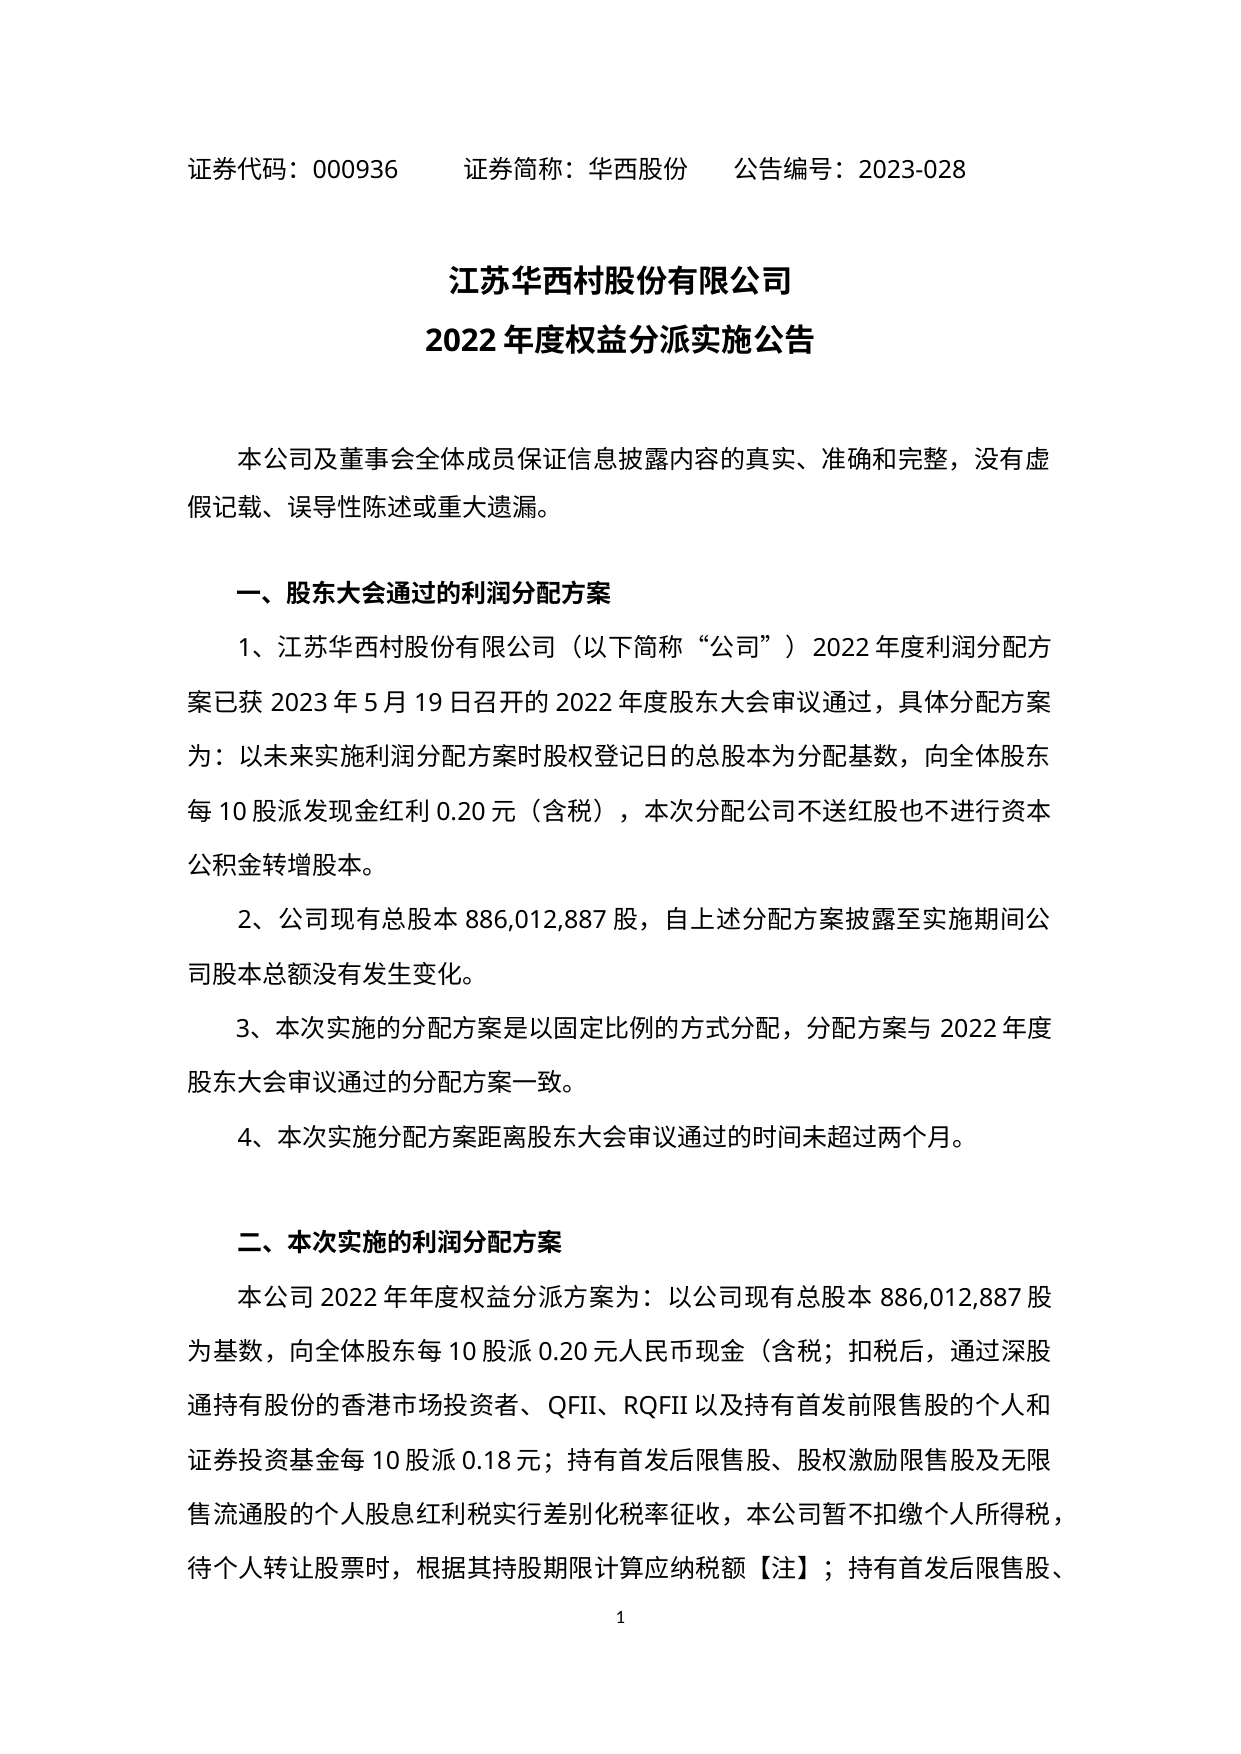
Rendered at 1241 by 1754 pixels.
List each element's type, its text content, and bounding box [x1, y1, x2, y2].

text 2、公司现有总股本886,012,887股，自上述分配方案披露至实施期间公司股本总额没有发生变化。 [187, 900, 1053, 990]
text 本公司及董事会全体成员保证信息披露内容的真实、准确和完整，没有虚假记载、误导性陈述或重大遗漏。 [187, 430, 1053, 526]
text 1、江苏华西村股份有限公司（以下简称“公司”）2022年度利润分配方案已获 2023年5月19日召开的2022年度股东大会审议通过，具体分配方案为：以未来实施利润分配方案时股权登记日的总股本为分配基数，向全体股东每10股派发现金红利0.20元（含税），本次分配公司不送红股也不进行资本公积金转增股本。 [187, 628, 1053, 882]
text 3、本次实施的分配方案是以固定比例的方式分配，分配方案与2022年度股东大会审议通过的分配方案一致。 [187, 1008, 1053, 1099]
text 二、本次实施的利润分配方案 [187, 1223, 1053, 1259]
text 4、本次实施分配方案距离股东大会审议通过的时间未超过两个月。 [187, 1117, 1053, 1153]
text 江苏华西村股份有限公司 [187, 256, 1053, 301]
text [187, 1277, 1053, 1585]
text 一、股东大会通过的利润分配方案 [187, 573, 1053, 610]
text 证券代码：000936 证券简称：华西股份 公告编号：2023-028 [187, 150, 1053, 186]
text 2022年度权益分派实施公告 [187, 315, 1053, 360]
